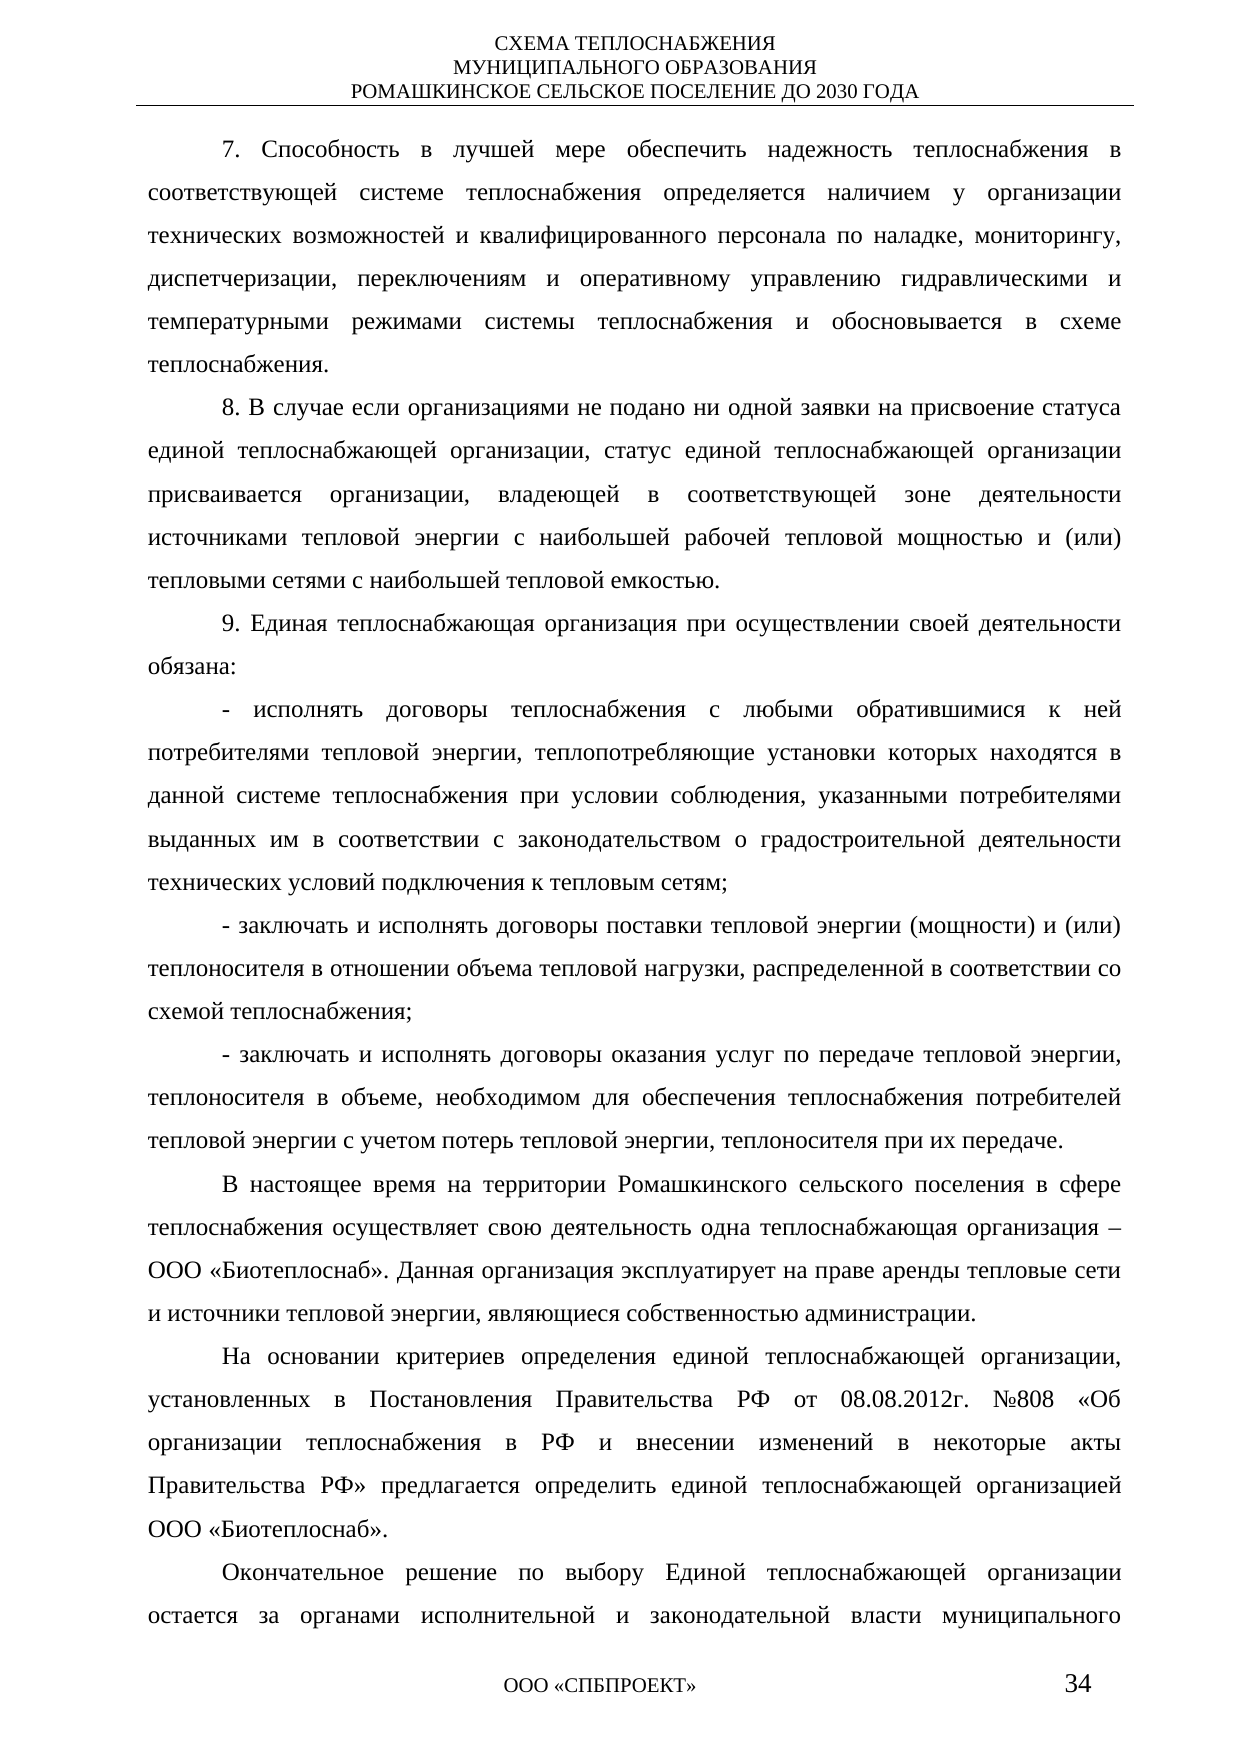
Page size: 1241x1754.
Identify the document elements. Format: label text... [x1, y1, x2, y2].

text В настоящее время на территории Ромашкинского сельского поселения в сфере теплоснабжения осуществляет свою деятельность одна теплоснабжающая организация – ООО «Биотеплоснаб». Данная организация эксплуатирует на праве аренды тепловые сети и источники тепловой энергии, являющиеся собственностью администрации. [148, 1169, 1122, 1327]
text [148, 1557, 1122, 1629]
text 9. Единая теплоснабжающая организация при осуществлении своей деятельности обязана: [148, 608, 1122, 680]
text - заключать и исполнять договоры поставки тепловой энергии (мощности) и (или) теплоносителя в отношении объема тепловой нагрузки, распределенной в соответствии со схемой теплоснабжения; [148, 910, 1122, 1025]
text 8. В случае если организациями не подано ни одной заявки на присвоение статуса единой теплоснабжающей организации, статус единой теплоснабжающей организации присваивается организации, владеющей в соответствующей зоне деятельности источниками тепловой энергии с наибольшей рабочей тепловой мощностью и (или) тепловыми сетями с наибольшей тепловой емкостью. [148, 392, 1122, 594]
text - заключать и исполнять договоры оказания услуг по передаче тепловой энергии, теплоносителя в объеме, необходимом для обеспечения теплоснабжения потребителей тепловой энергии с учетом потерь тепловой энергии, теплоносителя при их передаче. [148, 1039, 1122, 1154]
text - исполнять договоры теплоснабжения с любыми обратившимися к ней потребителями тепловой энергии, теплопотребляющие установки которых находятся в данной системе теплоснабжения при условии соблюдения, указанными потребителями выданных им в соответствии с законодательством о градостроительной деятельности технических условий подключения к тепловым сетям; [148, 694, 1122, 896]
text На основании критериев определения единой теплоснабжающей организации, установленных в Постановления Правительства РФ от 08.08.2012г. №808 «Об организации теплоснабжения в РФ и внесении изменений в некоторые акты Правительства РФ» предлагается определить единой теплоснабжающей организацией ООО «Биотеплоснаб». [148, 1341, 1122, 1542]
text 7. Способность в лучшей мере обеспечить надежность теплоснабжения в соответствующей системе теплоснабжения определяется наличием у организации технических возможностей и квалифицированного персонала по наладке, мониторингу, диспетчеризации, переключениям и оперативному управлению гидравлическими и температурными режимами системы теплоснабжения и обосновывается в схеме теплоснабжения. [148, 134, 1122, 378]
